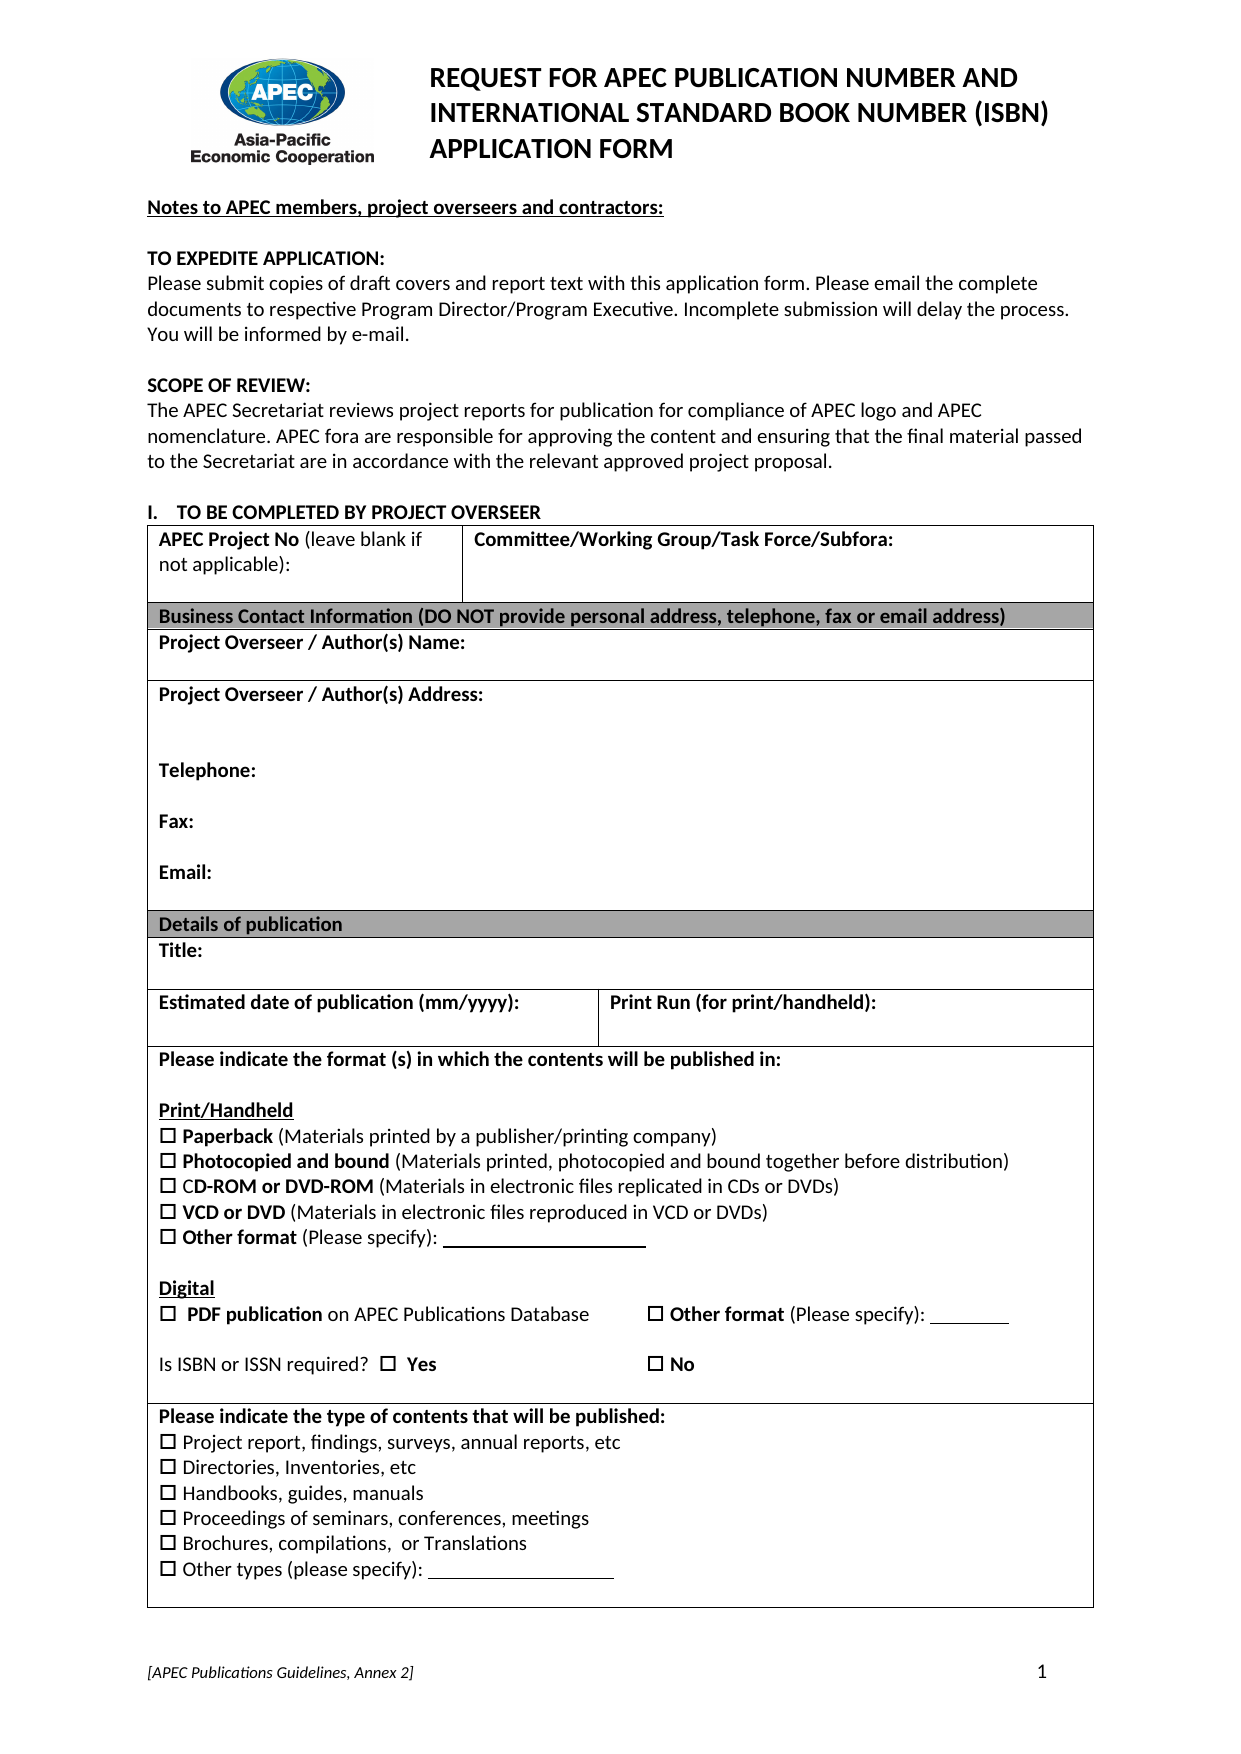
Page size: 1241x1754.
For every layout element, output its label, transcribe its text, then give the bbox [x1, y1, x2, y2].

table_header Committee/Working Group/Task Force/Subfora: [463, 526, 1093, 602]
table_cell Please indicate the format (s) in which the contents will be published in: Print/Handheld Paperback (Materials printed by a publisher/printing company) Photocopied and bound (Materials printed, photocopied and bound together before distribution) CD-ROM or DVD-ROM (Materials in electronic files replicated in CDs or DVDs) VCD or DVD (Materials in electronic files reproduced in VCD or DVDs) Other format (Please specify): Digital PDF publication on APEC Publications Database Other format (Please specify): Is ISBN or ISSN required? Yes No [148, 1047, 1093, 1402]
table_header APEC Project No (leave blank if not applicable): [148, 526, 462, 602]
picture [191, 58, 374, 165]
table_cell Title: [148, 938, 1093, 988]
text Please submit copies of draft covers and report text with this application form. Please email the complete documents to respective Program Director/Program Executive. Incomplete submission will delay the process. You will be informed by e-mail. [147, 271, 1093, 347]
table_cell Please indicate the type of contents that will be published: Project report, findings, surveys, annual reports, etc Directories, Inventories, etc Handbooks, guides, manuals Proceedings of seminars, conferences, meetings Brochures, compilations, or Translations Other types (please specify): [148, 1404, 1093, 1607]
text SCOPE OF REVIEW: [147, 372, 1093, 398]
table_cell Details of publication [148, 911, 1093, 937]
text Notes to APEC members, project overseers and contractors: [147, 194, 1093, 220]
table_cell Project Overseer / Author(s) Name: [148, 630, 1093, 680]
table_cell Print Run (for print/handheld): [599, 990, 1093, 1046]
table_cell Business Contact Information (DO NOT provide personal address, telephone, fax or email address) [148, 603, 1093, 628]
text TO EXPEDITE APPLICATION: [147, 245, 1093, 271]
list TO BE COMPLETED BY PROJECT OVERSEER [147, 499, 1093, 525]
table_cell Estimated date of publication (mm/yyyy): [148, 990, 598, 1046]
table_cell Project Overseer / Author(s) Address: Telephone: Fax: Email: [148, 681, 1093, 910]
text The APEC Secretariat reviews project reports for publication for compliance of APEC logo and APEC nomenclature. APEC fora are responsible for approving the content and ensuring that the final material passed to the Secretariat are in accordance with the relevant approved project proposal. [147, 398, 1093, 474]
